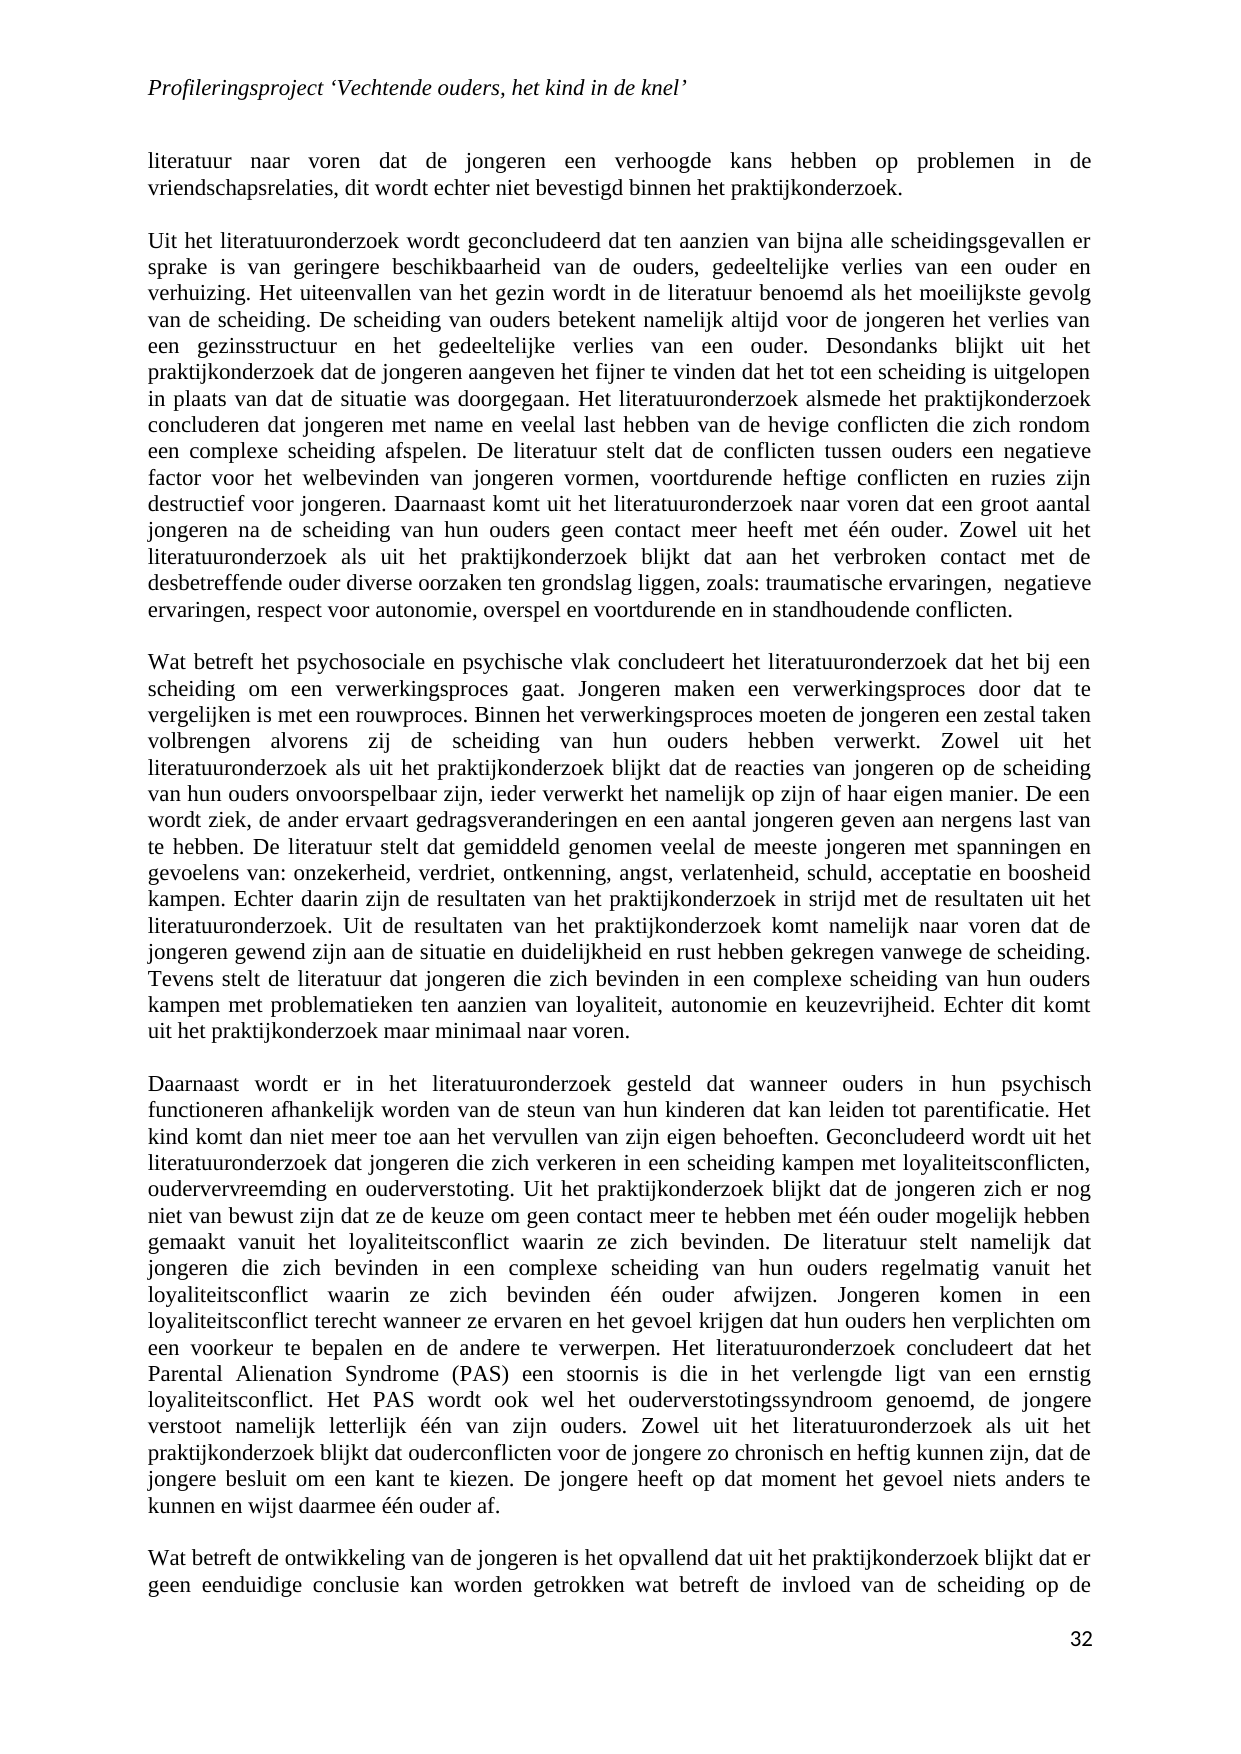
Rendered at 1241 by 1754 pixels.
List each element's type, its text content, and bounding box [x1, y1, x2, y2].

text Daarnaast wordt er in het literatuuronderzoek gesteld dat wanneer ouders in hun psychisch functioneren afhankelijk worden van de steun van hun kinderen dat kan leiden tot parentificatie. Het kind komt dan niet meer toe aan het vervullen van zijn eigen behoeften. Geconcludeerd wordt uit het literatuuronderzoek dat jongeren die zich verkeren in een scheiding kampen met loyaliteitsconflicten, oudervervreemding en ouderverstoting. Uit het praktijkonderzoek blijkt dat de jongeren zich er nog niet van bewust zijn dat ze de keuze om geen contact meer te hebben met één ouder mogelijk hebben gemaakt vanuit het loyaliteitsconflict waarin ze zich bevinden. De literatuur stelt namelijk dat jongeren die zich bevinden in een complexe scheiding van hun ouders regelmatig vanuit het loyaliteitsconflict waarin ze zich bevinden één ouder afwijzen. Jongeren komen in een loyaliteitsconflict terecht wanneer ze ervaren en het gevoel krijgen dat hun ouders hen verplichten om een voorkeur te bepalen en de andere te verwerpen. Het literatuuronderzoek concludeert dat het Parental Alienation Syndrome (PAS) een stoornis is die in het verlengde ligt van een ernstig loyaliteitsconflict. Het PAS wordt ook wel het ouderverstotingssyndroom genoemd, de jongere verstoot namelijk letterlijk één van zijn ouders. Zowel uit het literatuuronderzoek als uit het praktijkonderzoek blijkt dat ouderconflicten voor de jongere zo chronisch en heftig kunnen zijn, dat de jongere besluit om een kant te kiezen. De jongere heeft op dat moment het gevoel niets anders te kunnen en wijst daarmee één ouder af. [148, 1070, 1093, 1518]
text Wat betreft het psychosociale en psychische vlak concludeert het literatuuronderzoek dat het bij een scheiding om een verwerkingsproces gaat. Jongeren maken een verwerkingsproces door dat te vergelijken is met een rouwproces. Binnen het verwerkingsproces moeten de jongeren een zestal taken volbrengen alvorens zij de scheiding van hun ouders hebben verwerkt. Zowel uit het literatuuronderzoek als uit het praktijkonderzoek blijkt dat de reacties van jongeren op de scheiding van hun ouders onvoorspelbaar zijn, ieder verwerkt het namelijk op zijn of haar eigen manier. De een wordt ziek, de ander ervaart gedragsveranderingen en een aantal jongeren geven aan nergens last van te hebben. De literatuur stelt dat gemiddeld genomen veelal de meeste jongeren met spanningen en gevoelens van: onzekerheid, verdriet, ontkenning, angst, verlatenheid, schuld, acceptatie en boosheid kampen. Echter daarin zijn de resultaten van het praktijkonderzoek in strijd met de resultaten uit het literatuuronderzoek. Uit de resultaten van het praktijkonderzoek komt namelijk naar voren dat de jongeren gewend zijn aan de situatie en duidelijkheid en rust hebben gekregen vanwege de scheiding. Tevens stelt de literatuur dat jongeren die zich bevinden in een complexe scheiding van hun ouders kampen met problematieken ten aanzien van loyaliteit, autonomie en keuzevrijheid. Echter dit komt uit het praktijkonderzoek maar minimaal naar voren. [148, 648, 1093, 1044]
text Uit het literatuuronderzoek wordt geconcludeerd dat ten aanzien van bijna alle scheidingsgevallen er sprake is van geringere beschikbaarheid van de ouders, gedeeltelijke verlies van een ouder en verhuizing. Het uiteenvallen van het gezin wordt in de literatuur benoemd als het moeilijkste gevolg van de scheiding. De scheiding van ouders betekent namelijk altijd voor de jongeren het verlies van een gezinsstructuur en het gedeeltelijke verlies van een ouder. Desondanks blijkt uit het praktijkonderzoek dat de jongeren aangeven het fijner te vinden dat het tot een scheiding is uitgelopen in plaats van dat de situatie was doorgegaan. Het literatuuronderzoek alsmede het praktijkonderzoek concluderen dat jongeren met name en veelal last hebben van de hevige conflicten die zich rondom een complexe scheiding afspelen. De literatuur stelt dat de conflicten tussen ouders een negatieve factor voor het welbevinden van jongeren vormen, voortdurende heftige conflicten en ruzies zijn destructief voor jongeren. Daarnaast komt uit het literatuuronderzoek naar voren dat een groot aantal jongeren na de scheiding van hun ouders geen contact meer heeft met één ouder. Zowel uit het literatuuronderzoek als uit het praktijkonderzoek blijkt dat aan het verbroken contact met de desbetreffende ouder diverse oorzaken ten grondslag liggen, zoals: traumatische ervaringen, negatieve ervaringen, respect voor autonomie, overspel en voortdurende en in standhoudende conflicten. [148, 227, 1093, 622]
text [148, 148, 1093, 200]
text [148, 1544, 1093, 1597]
